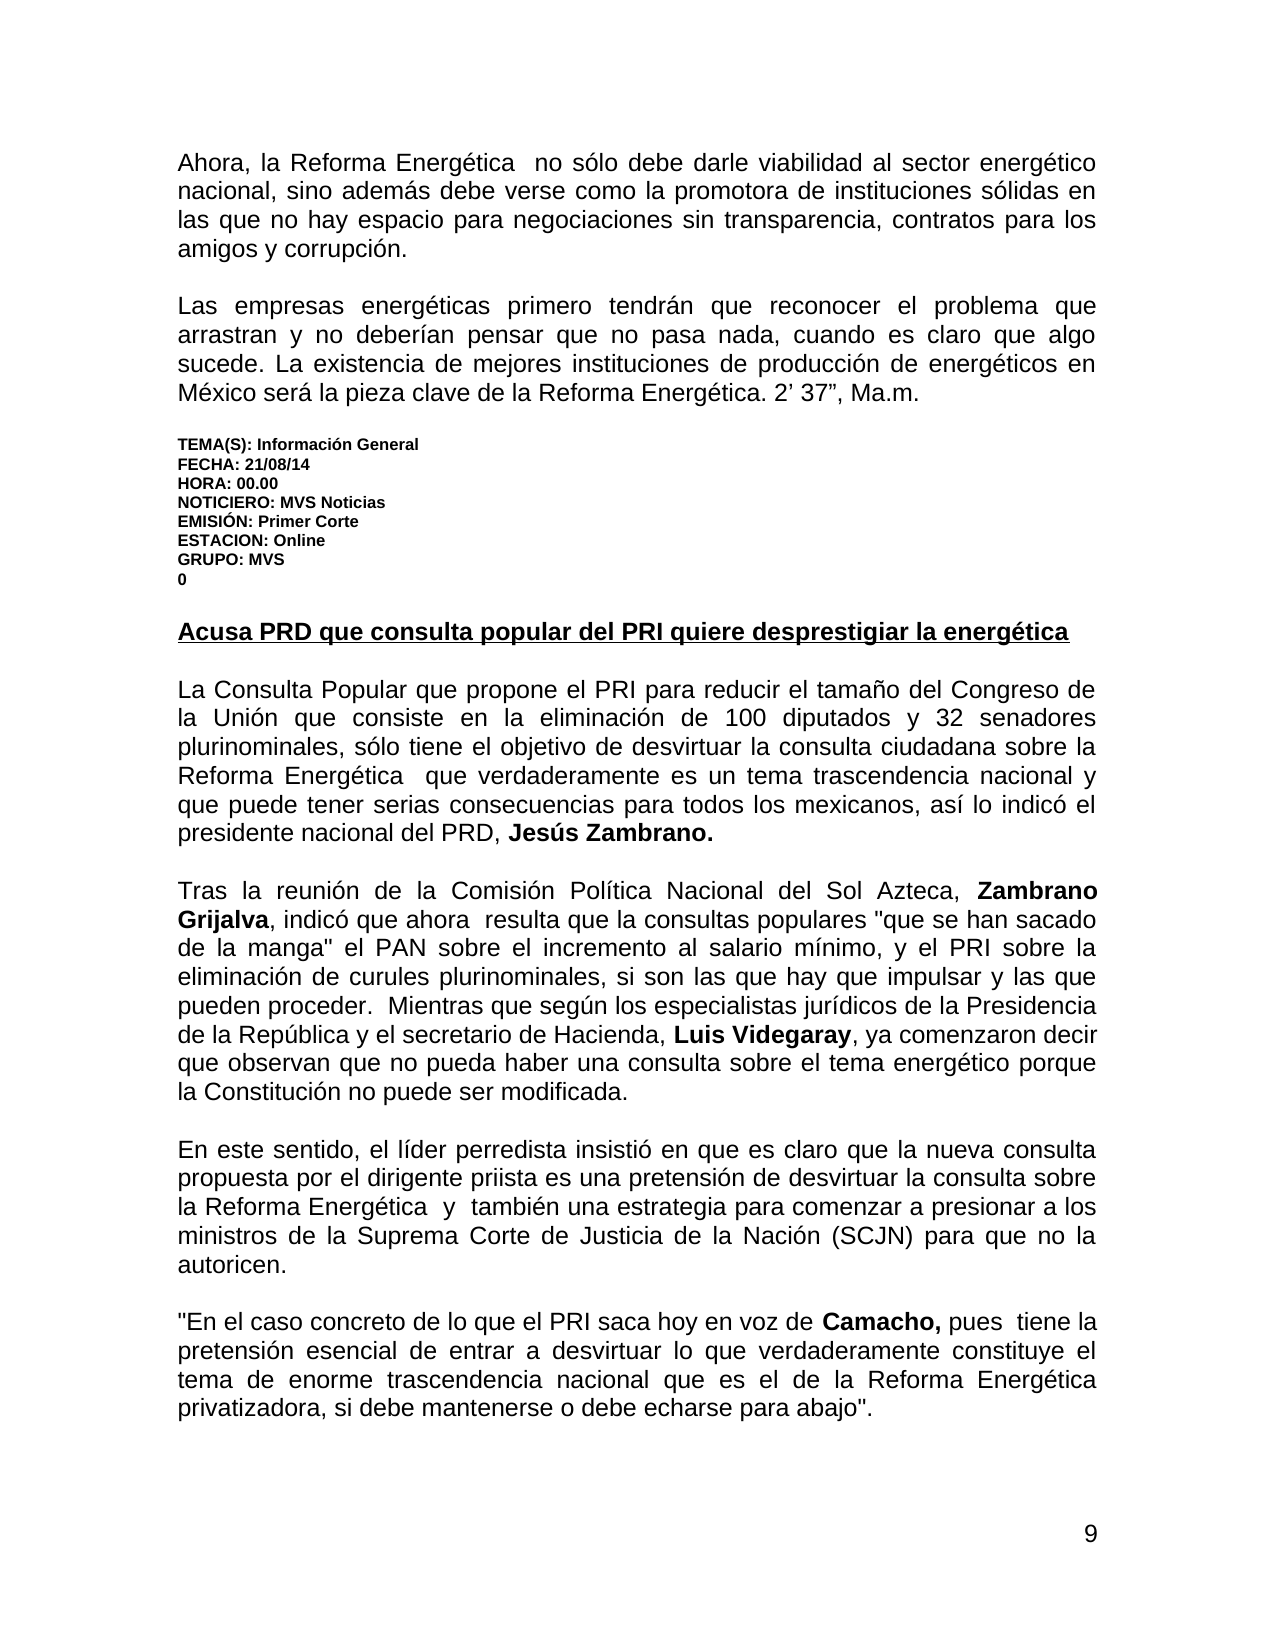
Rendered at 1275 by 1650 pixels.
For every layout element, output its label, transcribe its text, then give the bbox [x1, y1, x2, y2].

text "En el caso concreto de lo que el PRI saca hoy en voz de Camacho, pues tiene la pretensión esencial de entrar a desvirtuar lo que verdaderamente constituye el tema de enorme trascendencia nacional que es el de la Reforma Energética privatizadora, si debe mantenerse o debe echarse para abajo". [177, 1307, 1098, 1422]
text EMISIÓN: Primer Corte [177, 512, 1098, 531]
text ESTACION: Online [177, 531, 1098, 550]
text Las empresas energéticas primero tendrán que reconocer el problema que arrastran y no deberían pensar que no pasa nada, cuando es claro que algo sucede. La existencia de mejores instituciones de producción de energéticos en México será la pieza clave de la Reforma Energética. 2’ 37”, Ma.m. [177, 291, 1098, 406]
text La Consulta Popular que propone el PRI para reducir el tamaño del Congreso de la Unión que consiste en la eliminación de 100 diputados y 32 senadores plurinominales, sólo tiene el objetivo de desvirtuar la consulta ciudadana sobre la Reforma Energética que verdaderamente es un tema trascendencia nacional y que puede tener serias consecuencias para todos los mexicanos, así lo indicó el presidente nacional del PRD, Jesús Zambrano. [177, 675, 1098, 847]
text Ahora, la Reforma Energética no sólo debe darle viabilidad al sector energético nacional, sino además debe verse como la promotora de instituciones sólidas en las que no hay espacio para negociaciones sin transparencia, contratos para los amigos y corrupción. [177, 148, 1098, 263]
text Tras la reunión de la Comisión Política Nacional del Sol Azteca, Zambrano Grijalva, indicó que ahora resulta que la consultas populares "que se han sacado de la manga" el PAN sobre el incremento al salario mínimo, y el PRI sobre la eliminación de curules plurinominales, si son las que hay que impulsar y las que pueden proceder. Mientras que según los especialistas jurídicos de la Presidencia de la República y el secretario de Hacienda, Luis Videgaray, ya comenzaron decir que observan que no pueda haber una consulta sobre el tema energético porque la Constitución no puede ser modificada. [177, 876, 1098, 1106]
text En este sentido, el líder perredista insistió en que es claro que la nueva consulta propuesta por el dirigente priista es una pretensión de desvirtuar la consulta sobre la Reforma Energética y también una estrategia para comenzar a presionar a los ministros de la Suprema Corte de Justicia de la Nación (SCJN) para que no la autoricen. [177, 1135, 1098, 1278]
text GRUPO: MVS [177, 550, 1098, 569]
text Acusa PRD que consulta popular del PRI quiere desprestigiar la energética [177, 617, 1098, 646]
text TEMA(S): Información General [177, 435, 1098, 454]
text 0 [177, 569, 1098, 588]
text NOTICIERO: MVS Noticias [177, 493, 1098, 512]
text HORA: 00.00 [177, 473, 1098, 493]
text FECHA: 21/08/14 [177, 454, 1098, 473]
